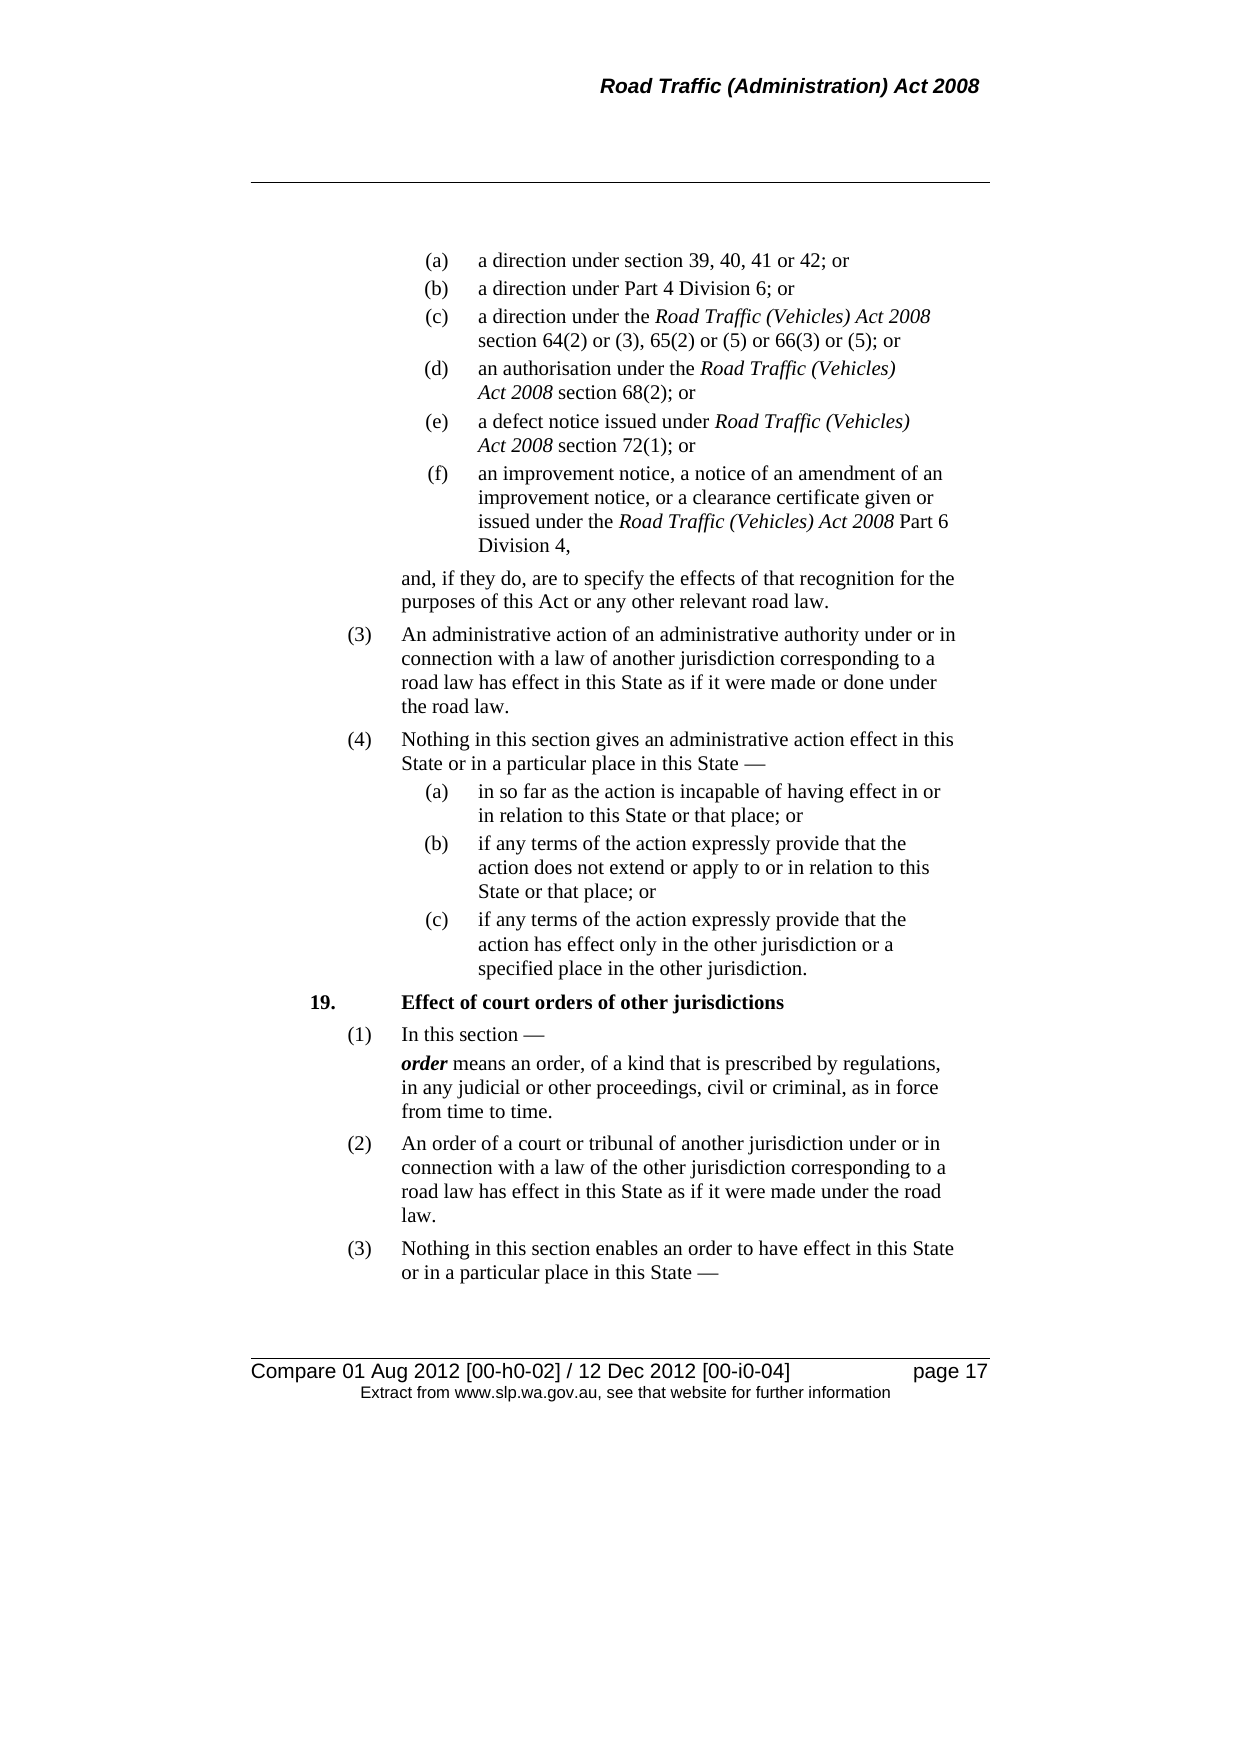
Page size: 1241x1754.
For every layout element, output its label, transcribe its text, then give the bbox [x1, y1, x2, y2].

text (b) a direction under Part 4 Division 6; or [389, 276, 960, 300]
text (1) In this section — [312, 1022, 960, 1046]
text and, if they do, are to specify the effects of that recognition for the purposes of this Act or any other relevant road law. [312, 565, 960, 613]
text (2) An order of a court or tribunal of another jurisdiction under or in connection with a law of the other jurisdiction corresponding to a road law has effect in this State as if it were made under the road law. [312, 1131, 960, 1227]
text (a) in so far as the action is incapable of having effect in or in relation to this State or that place; or [389, 779, 960, 827]
text (3) Nothing in this section enables an order to have effect in this State or in a particular place in this State — [312, 1236, 960, 1284]
text (3) An administrative action of an administrative authority under or in connection with a law of another jurisdiction corresponding to a road law has effect in this State as if it were made or done under the road law. [312, 622, 960, 718]
text (c) a direction under the Road Traffic (Vehicles) Act 2008 section 64(2) or (3), 65(2) or (5) or 66(3) or (5); or [389, 304, 960, 352]
text (f) an improvement notice, a notice of an amendment of an improvement notice, or a clearance certificate given or issued under the Road Traffic (Vehicles) Act 2008 Part 6 Division 4, [389, 461, 960, 557]
text order means an order, of a kind that is prescribed by regulations, in any judicial or other proceedings, civil or criminal, as in force from time to time. [369, 1051, 960, 1123]
text (b) if any terms of the action expressly provide that the action does not extend or apply to or in relation to this State or that place; or [389, 831, 960, 903]
subtitle 19. Effect of court orders of other jurisdictions [309, 990, 960, 1014]
text (e) a defect notice issued under Road Traffic (Vehicles) Act 2008 section 72(1); or [389, 408, 960, 457]
text (4) Nothing in this section gives an administrative action effect in this State or in a particular place in this State — [312, 726, 960, 774]
text (c) if any terms of the action expressly provide that the action has effect only in the other jurisdiction or a specified place in the other jurisdiction. [389, 907, 960, 979]
text (a) a direction under section 39, 40, 41 or 42; or [389, 247, 960, 272]
text (d) an authorisation under the Road Traffic (Vehicles) Act 2008 section 68(2); or [389, 356, 960, 404]
